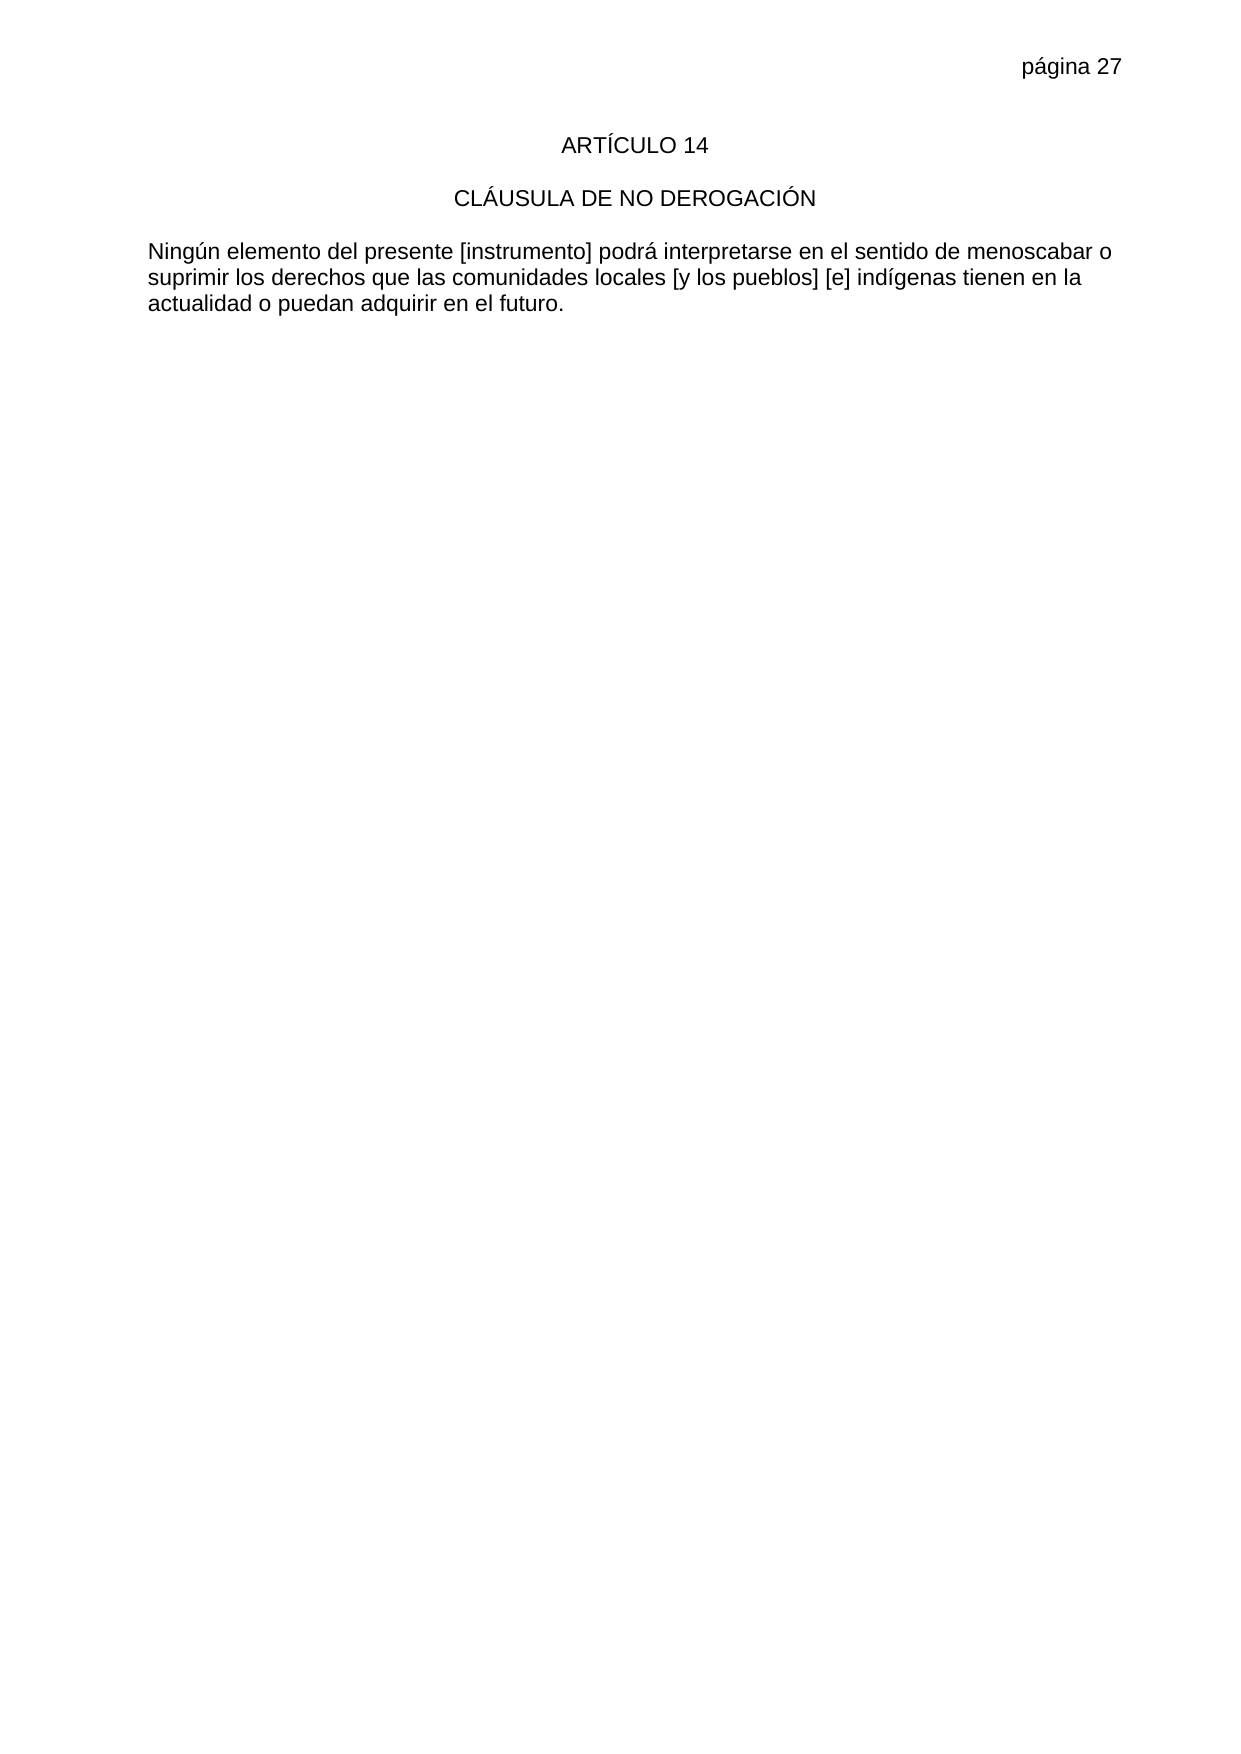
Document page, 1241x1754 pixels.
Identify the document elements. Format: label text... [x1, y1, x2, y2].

text CLÁUSULA DE NO DEROGACIÓN [148, 185, 1122, 211]
text Ningún elemento del presente [instrumento] podrá interpretarse en el sentido de menoscabar o suprimir los derechos que las comunidades locales [y los pueblos] [e] indígenas tienen en la actualidad o puedan adquirir en el futuro. [148, 238, 1122, 317]
text ARTÍCULO 14 [148, 132, 1122, 158]
